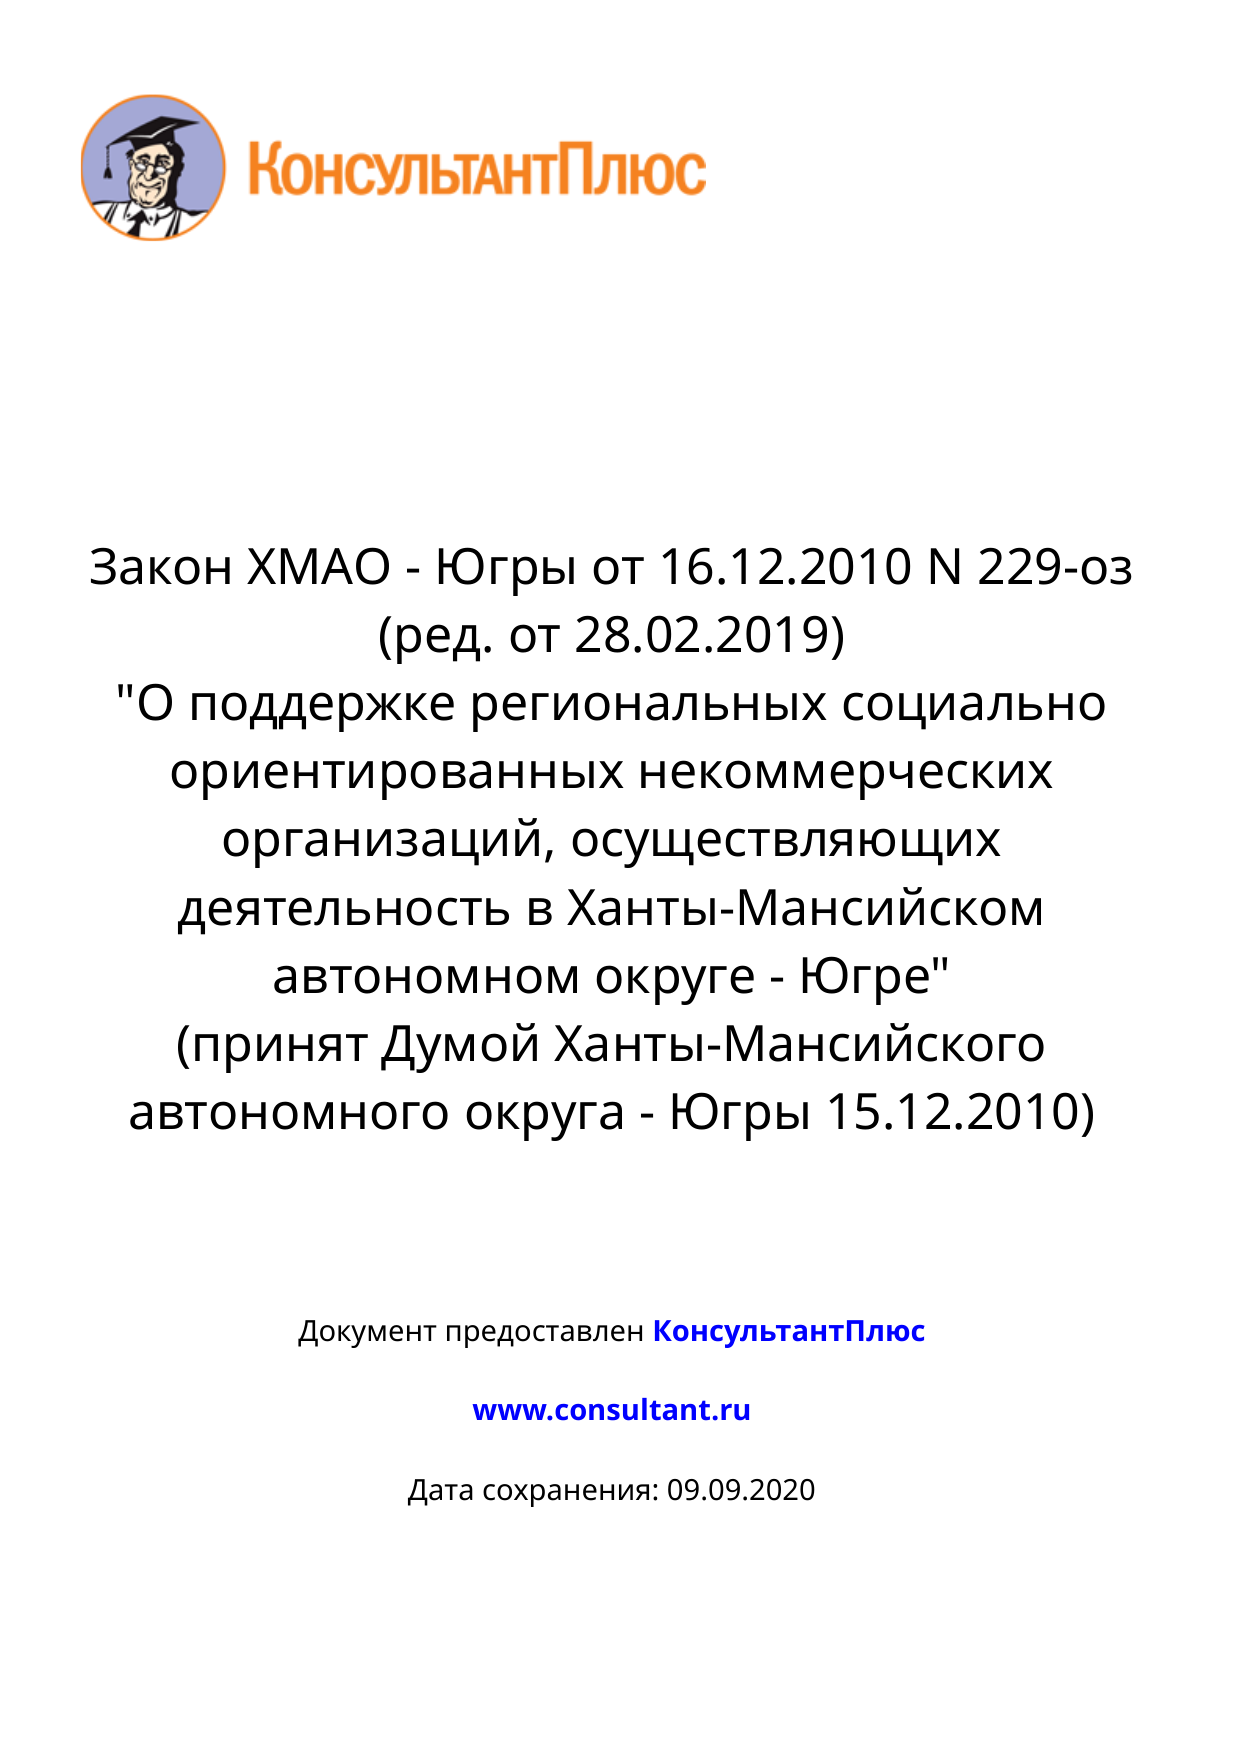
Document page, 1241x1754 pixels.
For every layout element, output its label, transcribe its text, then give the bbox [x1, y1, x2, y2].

table_header [54, 88, 1170, 403]
table_cell Закон ХМАО - Югры от 16.12.2010 N 229-оз (ред. от 28.02.2019) "О поддержке региональных социально ориентированных некоммерческих организаций, осуществляющих деятельность в Ханты-Мансийском автономном округе - Югре" (принят Думой Ханты-Мансийского автономного округа - Югры 15.12.2010) [54, 403, 1170, 1272]
table_cell Документ предоставлен КонсультантПлюс www.consultant.ru Дата сохранения: 09.09.2020 [54, 1272, 1170, 1587]
picture [80, 93, 706, 243]
